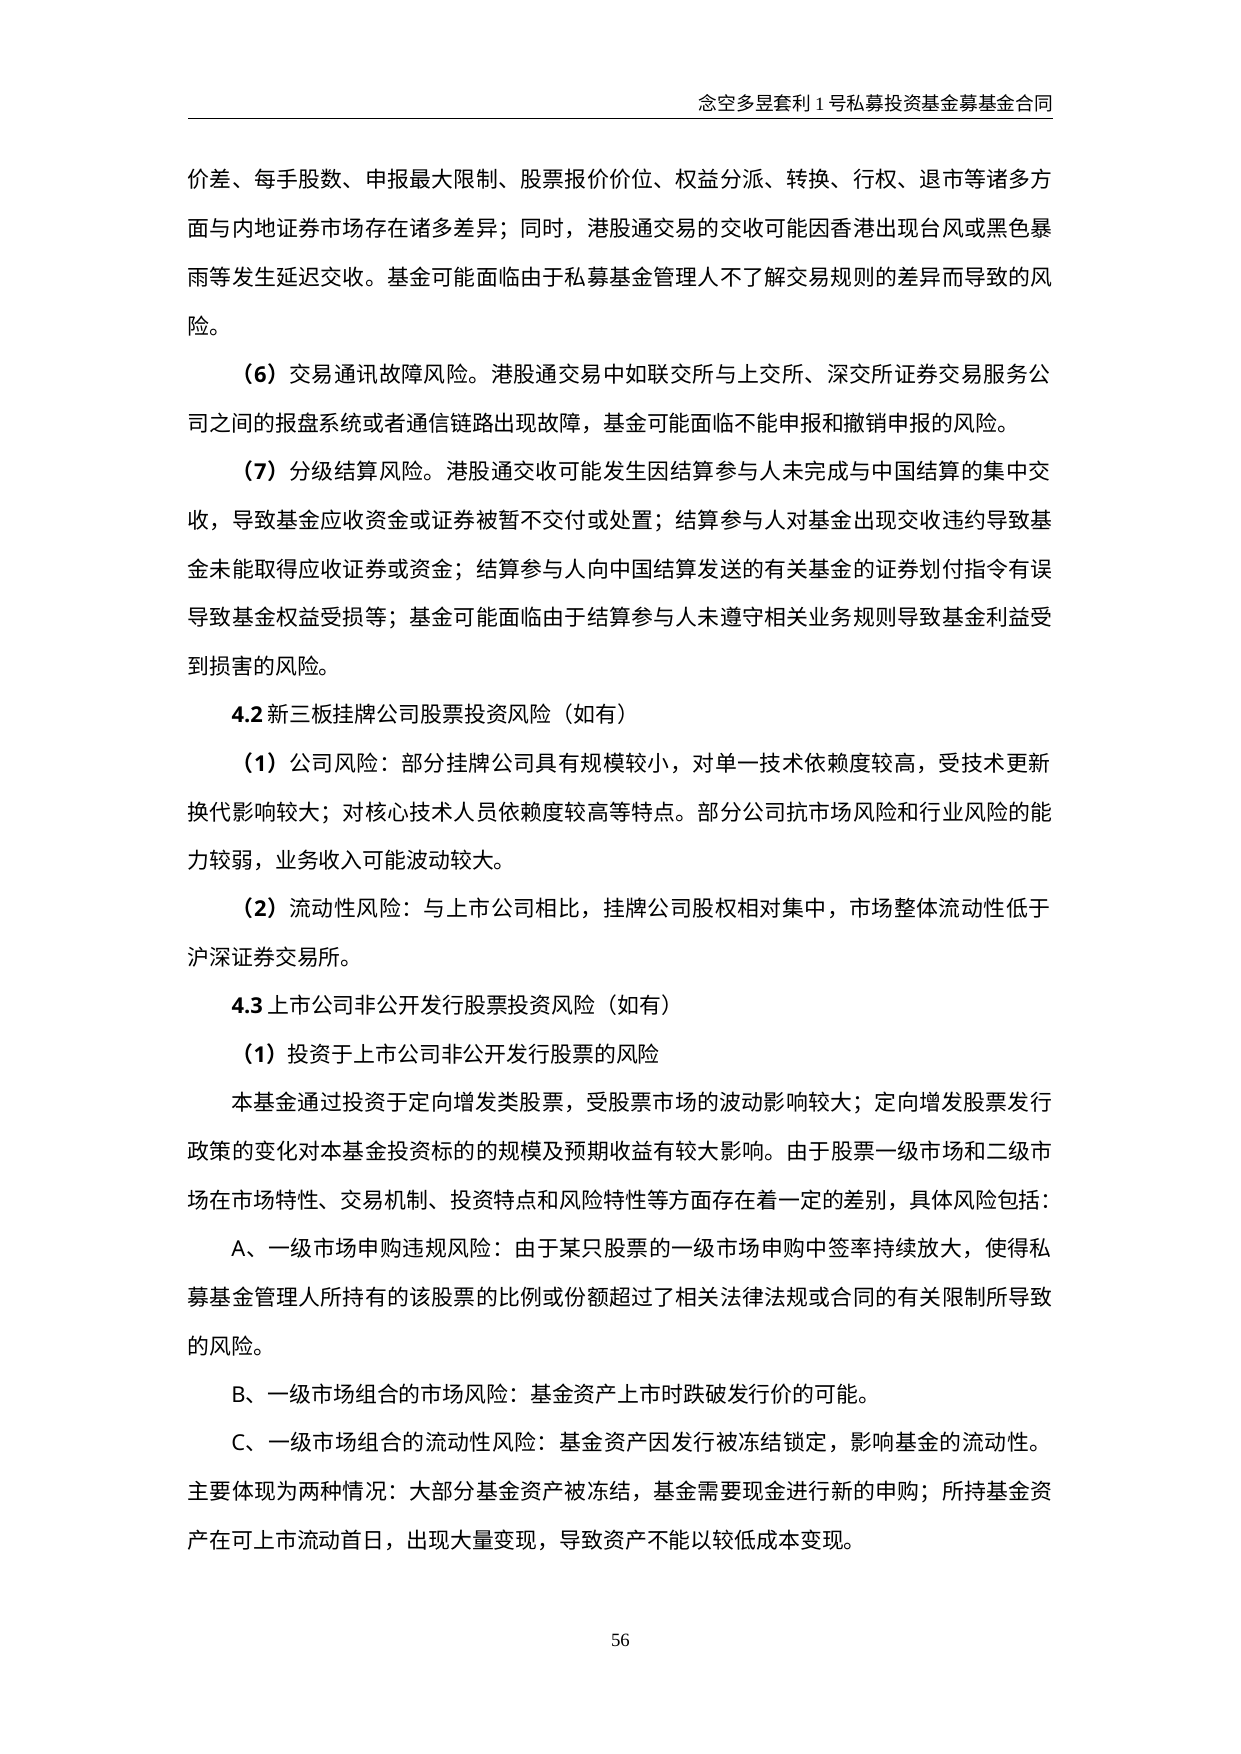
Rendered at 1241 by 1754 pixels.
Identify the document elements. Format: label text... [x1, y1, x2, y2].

text （2）流动性风险：与上市公司相比，挂牌公司股权相对集中，市场整体流动性低于沪深证券交易所。 [187, 891, 1053, 972]
text C、一级市场组合的流动性风险：基金资产因发行被冻结锁定，影响基金的流动性。主要体现为两种情况：大部分基金资产被冻结，基金需要现金进行新的申购；所持基金资产在可上市流动首日，出现大量变现，导致资产不能以较低成本变现。 [187, 1425, 1053, 1555]
text 本基金通过投资于定向增发类股票，受股票市场的波动影响较大；定向增发股票发行政策的变化对本基金投资标的的规模及预期收益有较大影响。由于股票一级市场和二级市场在市场特性、交易机制、投资特点和风险特性等方面存在着一定的差别，具体风险包括： [187, 1085, 1053, 1215]
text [187, 162, 1053, 341]
text A、一级市场申购违规风险：由于某只股票的一级市场申购中签率持续放大，使得私募基金管理人所持有的该股票的比例或份额超过了相关法律法规或合同的有关限制所导致的风险。 [187, 1231, 1053, 1361]
text 4.2新三板挂牌公司股票投资风险（如有） [187, 697, 1053, 729]
text （6）交易通讯故障风险。港股通交易中如联交所与上交所、深交所证券交易服务公司之间的报盘系统或者通信链路出现故障，基金可能面临不能申报和撤销申报的风险。 [187, 357, 1053, 438]
text 4.3上市公司非公开发行股票投资风险（如有） [187, 988, 1053, 1021]
text （1）公司风险：部分挂牌公司具有规模较小，对单一技术依赖度较高，受技术更新换代影响较大；对核心技术人员依赖度较高等特点。部分公司抗市场风险和行业风险的能力较弱，业务收入可能波动较大。 [187, 745, 1053, 875]
text B、一级市场组合的市场风险：基金资产上市时跌破发行价的可能。 [187, 1377, 1053, 1409]
text （7）分级结算风险。港股通交收可能发生因结算参与人未完成与中国结算的集中交收，导致基金应收资金或证券被暂不交付或处置；结算参与人对基金出现交收违约导致基金未能取得应收证券或资金；结算参与人向中国结算发送的有关基金的证券划付指令有误导致基金权益受损等；基金可能面临由于结算参与人未遵守相关业务规则导致基金利益受到损害的风险。 [187, 454, 1053, 681]
text （1）投资于上市公司非公开发行股票的风险 [187, 1037, 1053, 1069]
